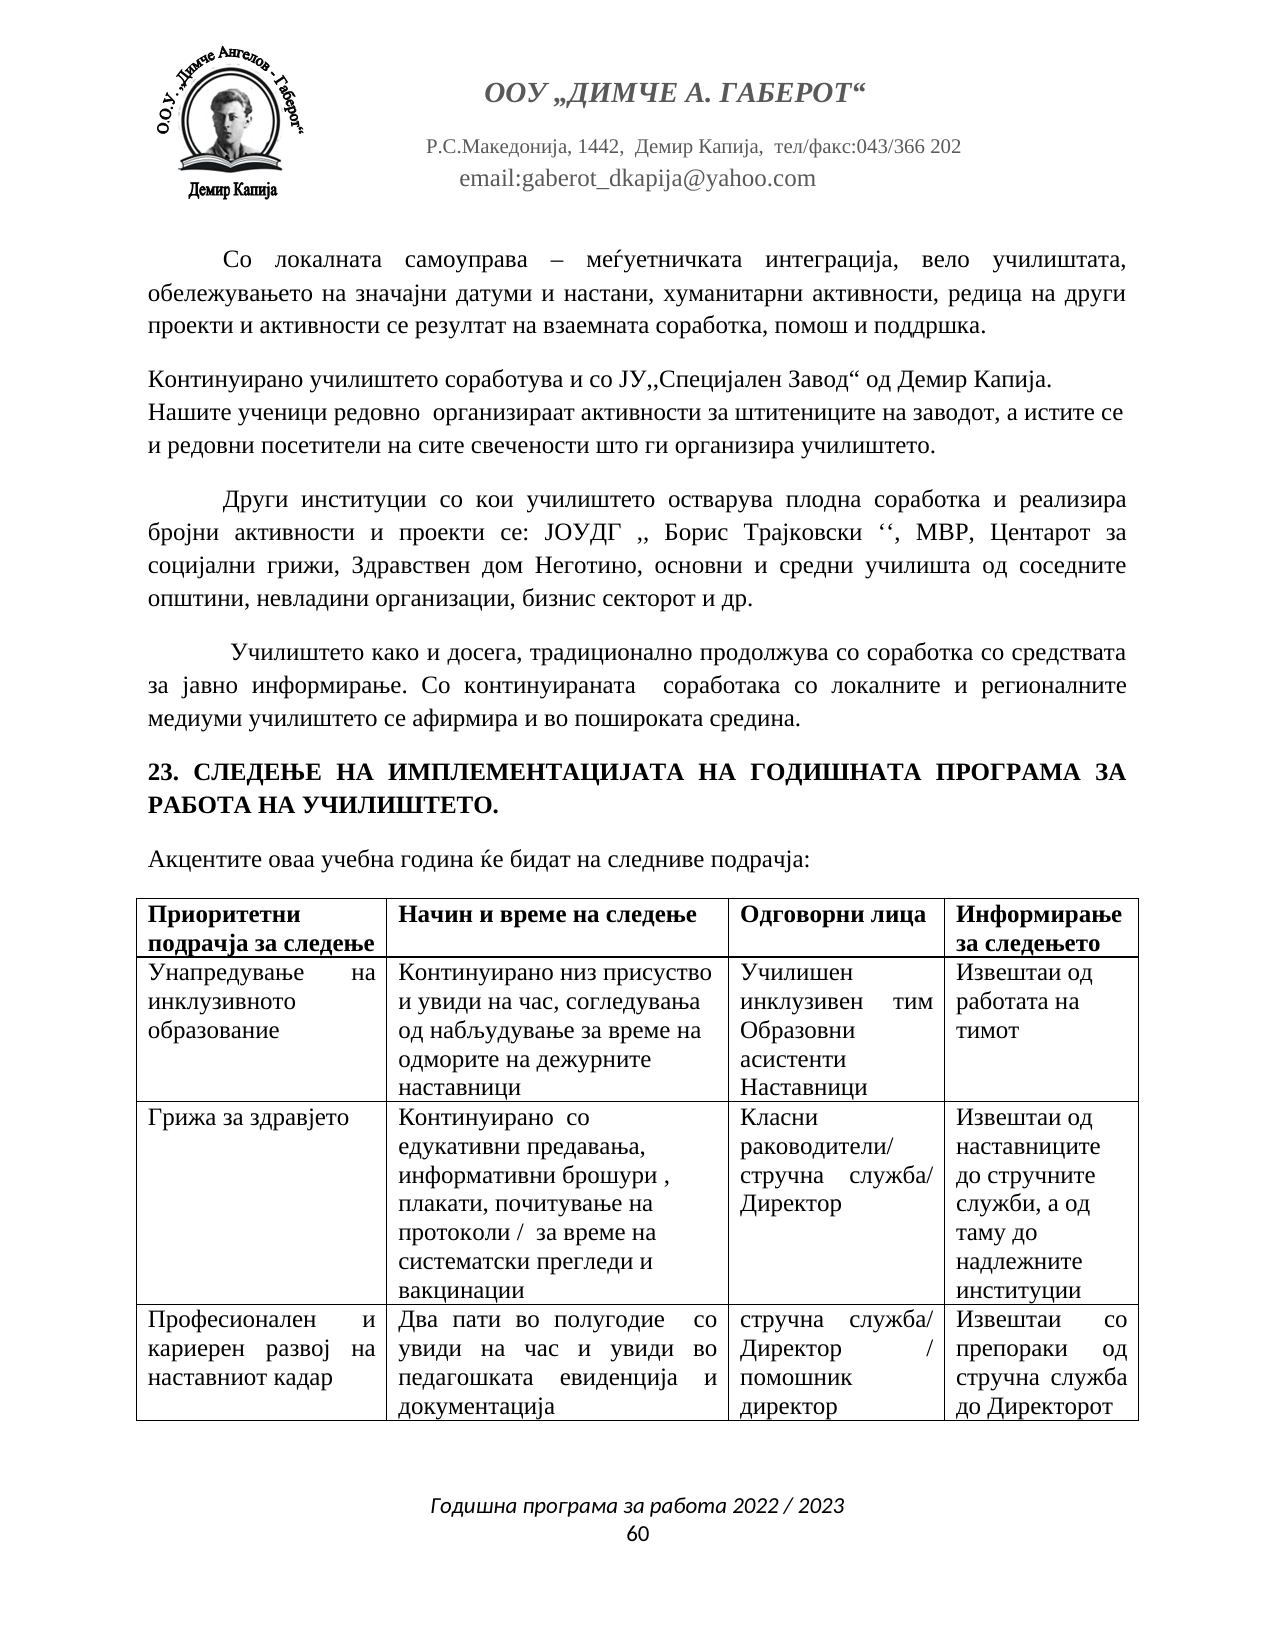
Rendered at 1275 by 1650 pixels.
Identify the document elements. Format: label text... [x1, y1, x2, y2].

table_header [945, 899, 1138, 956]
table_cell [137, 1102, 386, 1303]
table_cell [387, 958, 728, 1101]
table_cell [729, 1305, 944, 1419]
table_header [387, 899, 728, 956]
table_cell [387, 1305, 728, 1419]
text Акцентите оваа учебна година ќе бидат на следниве подрачја: [148, 844, 1127, 873]
text 23. СЛЕДЕЊЕ НА ИМПЛЕМЕНТАЦИЈАТА НА ГОДИШНАТА ПРОГРАМА ЗА РАБОТА НА УЧИЛИШТЕТО. [148, 757, 1127, 819]
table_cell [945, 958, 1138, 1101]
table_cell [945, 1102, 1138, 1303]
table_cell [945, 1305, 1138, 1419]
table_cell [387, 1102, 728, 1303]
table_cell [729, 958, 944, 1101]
text Со локалната самоуправа – меѓуетничката интеграција, вело училиштата, обележувањето на значајни датуми и настани, хуманитарни активности, редица на други проекти и активности се резултат на взаемната соработка, помош и поддршка. [148, 244, 1127, 339]
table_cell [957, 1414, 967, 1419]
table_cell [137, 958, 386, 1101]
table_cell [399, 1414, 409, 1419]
picture [147, 37, 312, 207]
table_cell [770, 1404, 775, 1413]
text Училиштето како и досега, традиционално продолжува со соработка со средствата за јавно информирање. Со континуираната соработака со локалните и регионалните медиуми училиштето се афирмира и во пошироката средина. [148, 637, 1127, 732]
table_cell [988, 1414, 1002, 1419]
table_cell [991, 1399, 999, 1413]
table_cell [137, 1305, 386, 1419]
text Други институции со кои училиштето остварува плодна соработка и реализира бројни активности и проекти се: ЈОУДГ ,, Борис Трајковски ‘‘, МВР, Центарот за социјални грижи, Здравствен дом Неготино, основни и средни училишта од соседните општини, невладини организации, бизнис секторот и др. [148, 484, 1127, 612]
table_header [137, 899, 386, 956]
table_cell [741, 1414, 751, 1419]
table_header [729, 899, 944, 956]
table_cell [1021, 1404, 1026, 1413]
text Континуирано училиштето соработува и со ЈУ,,Специјален Завод“ од Демир Капија. Нашите ученици редовно организираат активности за штитениците на заводот, а истите се и редовни посетители на сите свечености што ги организира училиштето. [148, 364, 1127, 459]
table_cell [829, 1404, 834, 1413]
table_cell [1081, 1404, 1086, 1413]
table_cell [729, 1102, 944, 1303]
